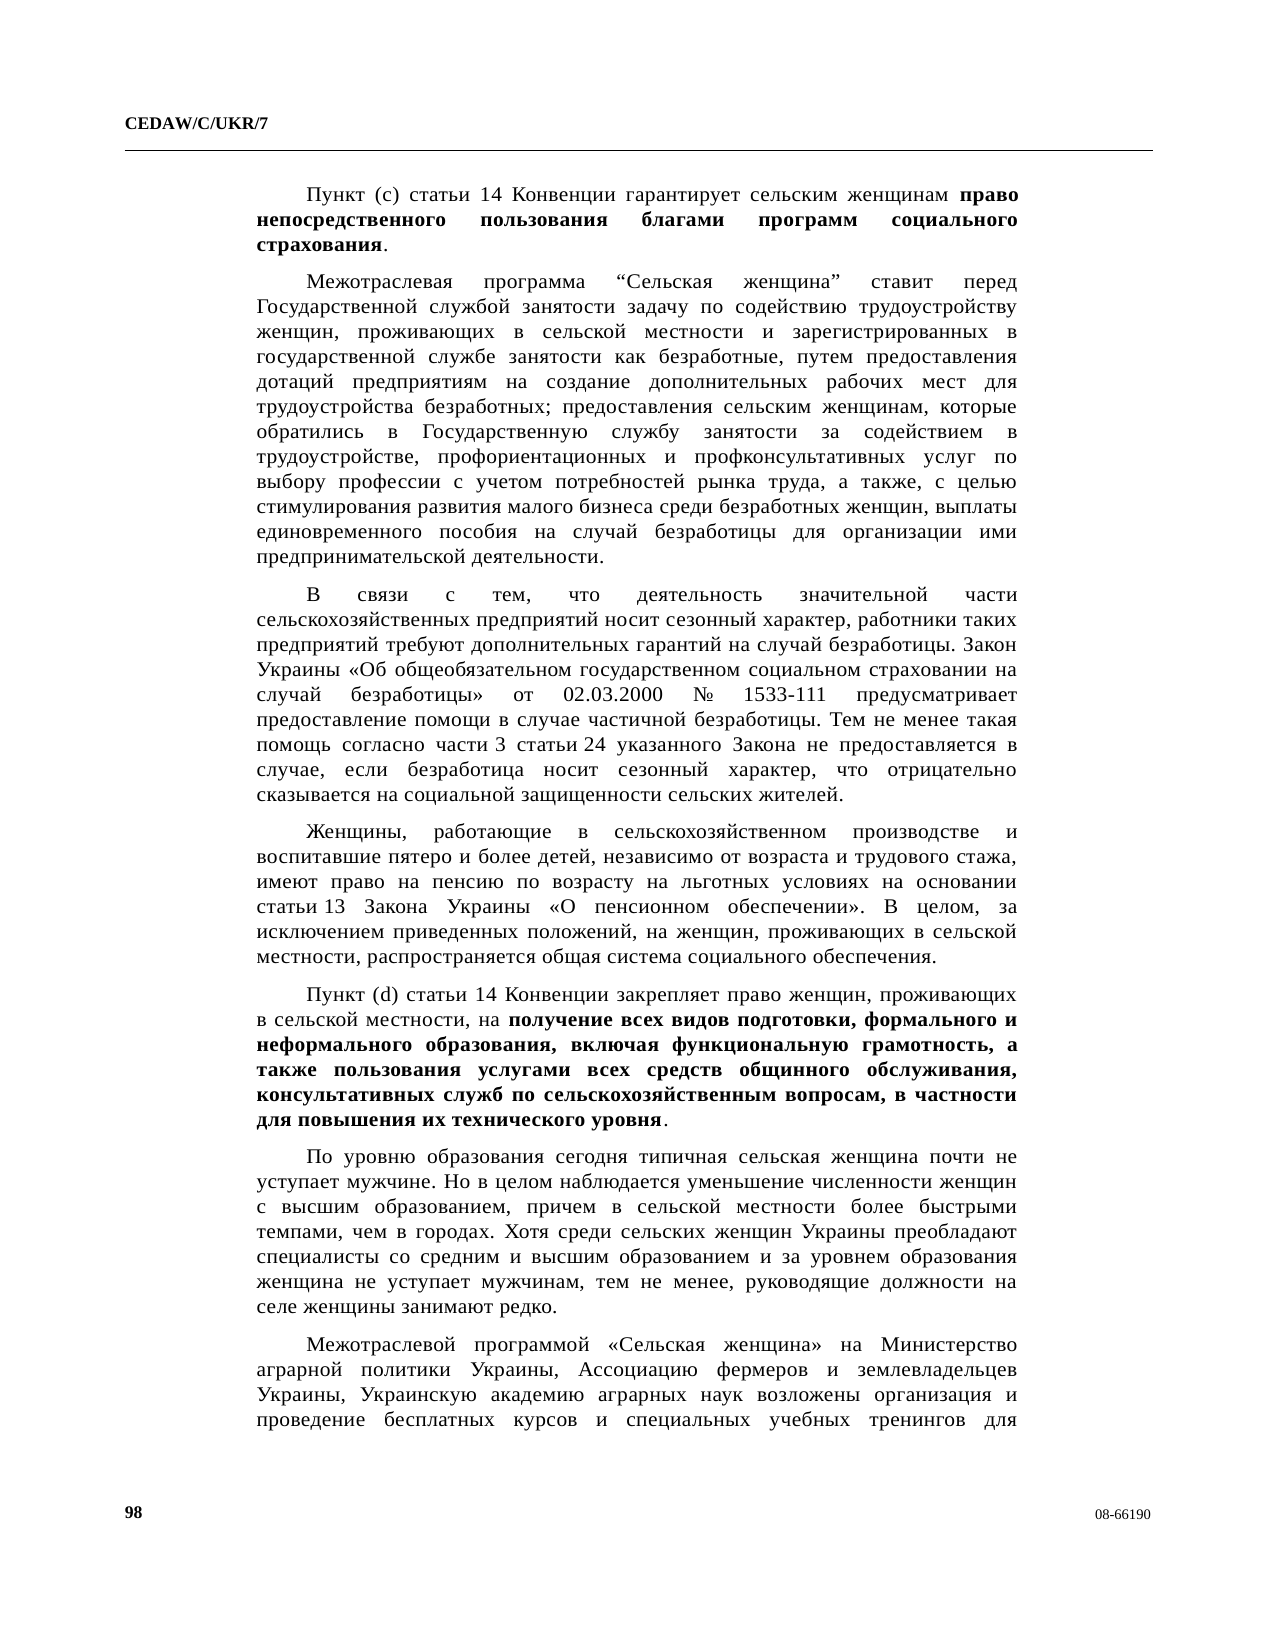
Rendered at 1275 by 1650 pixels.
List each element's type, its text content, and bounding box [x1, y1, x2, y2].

text Женщины, работающие в сельскохозяйственном производстве и воспитавшие пятеро и более детей, независимо от возраста и трудового стажа, имеют право на пенсию по возрасту на льготных условиях на основании статьи 13 Закона Украины «О пенсионном обеспечении». В целом, за исключением приведенных положений, на женщин, проживающих в сельской местности, распространяется общая система социального обеспечения. [256, 819, 1018, 969]
text Межотраслевая программа “Сельская женщина” ставит перед Государственной службой занятости задачу по содействию трудоустройству женщин, проживающих в сельской местности и зарегистрированных в государственной службе занятости как безработные, путем предоставления дотаций предприятиям на создание дополнительных рабочих мест для трудоустройства безработных; предоставления сельским женщинам, которые обратились в Государственную службу занятости за содействием в трудоустройстве, профориентационных и профконсультативных услуг по выбору профессии с учетом потребностей рынка труда, а также, с целью стимулирования развития малого бизнеса среди безработных женщин, выплаты единовременного пособия на случай безработицы для организации ими предпринимательской деятельности. [256, 269, 1018, 569]
text Пункт (с) статьи 14 Конвенции гарантирует сельским женщинам право непосредственного пользования благами программ социального страхования. [256, 181, 1018, 256]
text По уровню образования сегодня типичная сельская женщина почти не уступает мужчине. Но в целом наблюдается уменьшение численности женщин с высшим образованием, причем в сельской местности более быстрыми темпами, чем в городах. Хотя среди сельских женщин Украины преобладают специалисты со средним и высшим образованием и за уровнем образования женщина не уступает мужчинам, тем не менее, руководящие должности на селе женщины занимают редко. [256, 1144, 1018, 1319]
text В связи с тем, что деятельность значительной части сельскохозяйственных предприятий носит сезонный характер, работники таких предприятий требуют дополнительных гарантий на случай безработицы. Закон Украины «Об общеобязательном государственном социальном страховании на случай безработицы» от 02.03.2000 № 1533-111 предусматривает предоставление помощи в случае частичной безработицы. Тем не менее такая помощь согласно части 3 статьи 24 указанного Закона не предоставляется в случае, если безработица носит сезонный характер, что отрицательно сказывается на социальной защищенности сельских жителей. [256, 581, 1018, 806]
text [256, 1331, 1018, 1431]
text Пункт (d) статьи 14 Конвенции закрепляет право женщин, проживающих в сельской местности, на получение всех видов подготовки, формального и неформального образования, включая функциональную грамотность, а также пользования услугами всех средств общинного обслуживания, консультативных служб по сельскохозяйственным вопросам, в частности для повышения их технического уровня. [256, 981, 1018, 1131]
